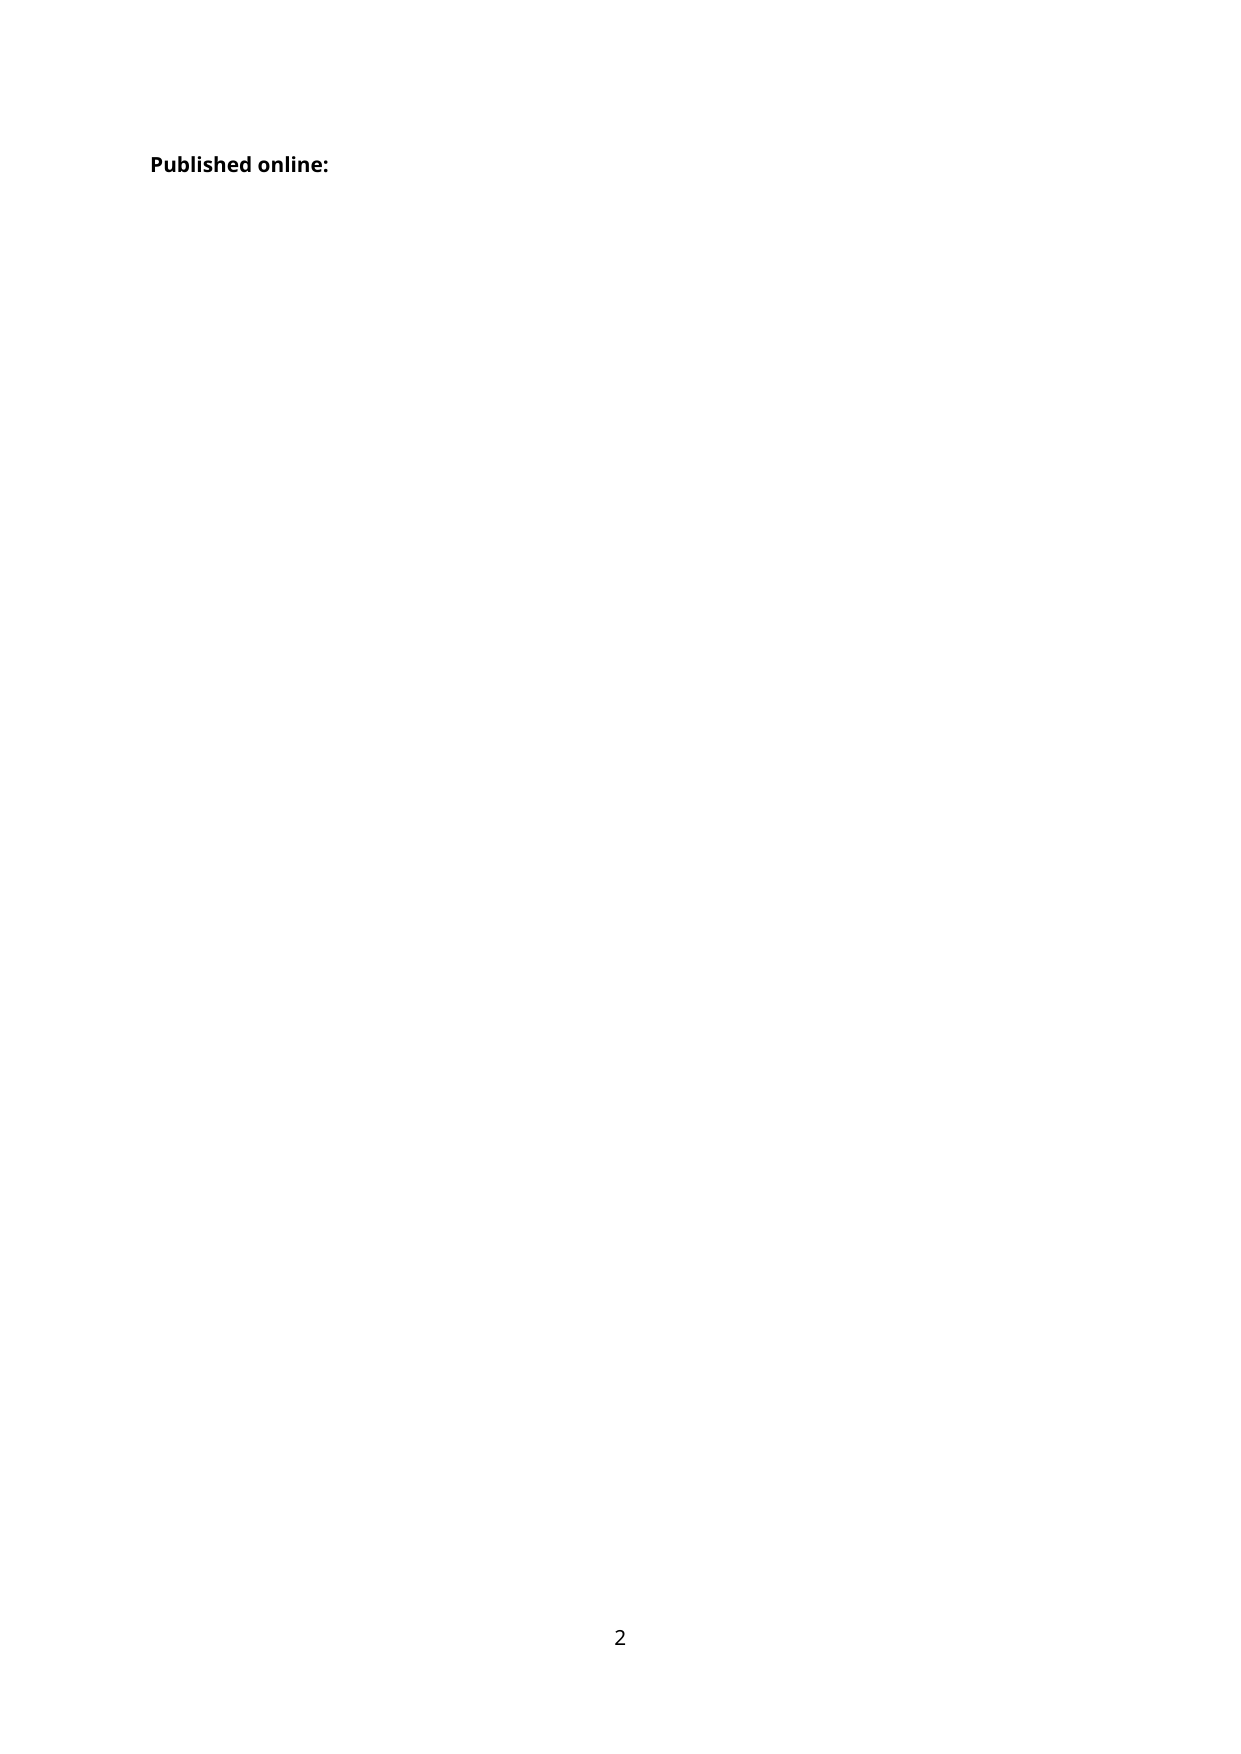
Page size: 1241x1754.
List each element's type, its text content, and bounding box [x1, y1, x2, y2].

text Published online: [150, 150, 1090, 178]
